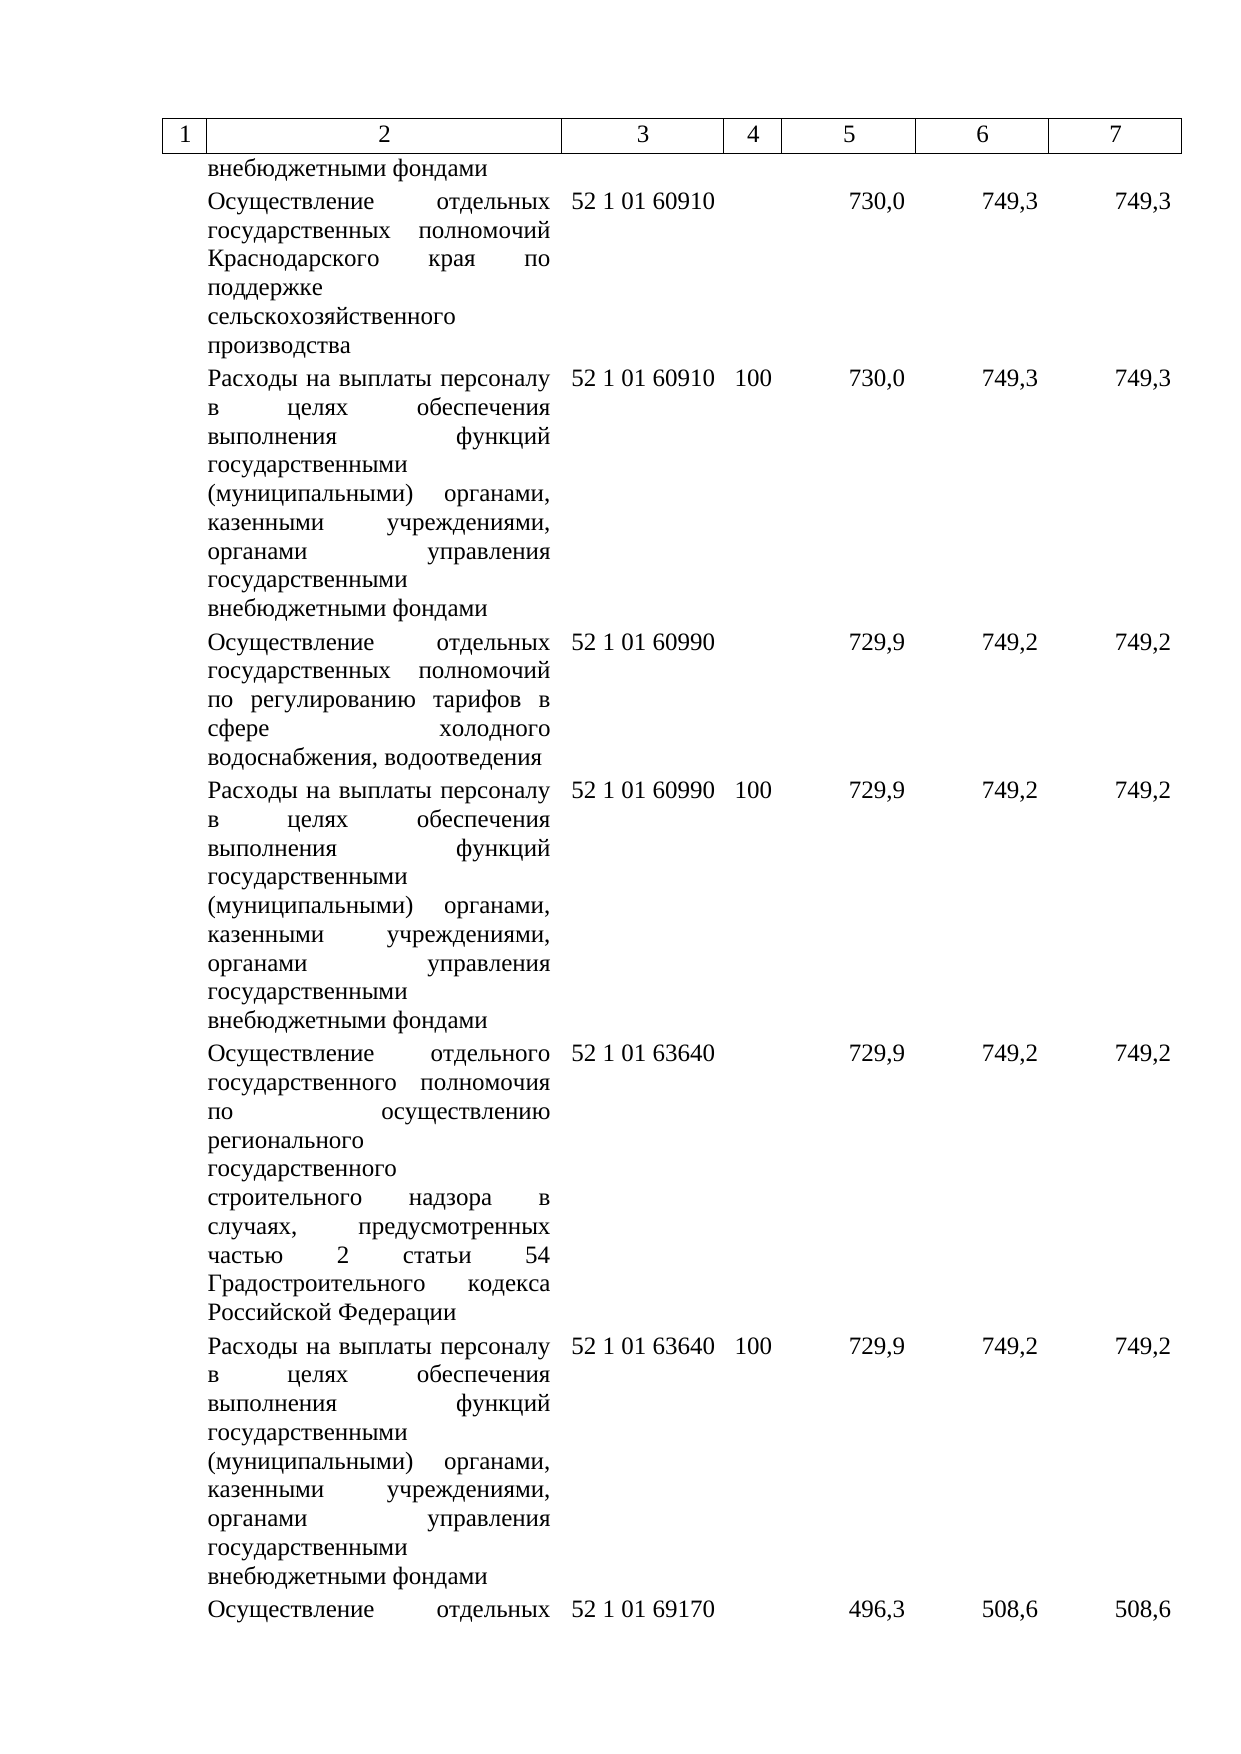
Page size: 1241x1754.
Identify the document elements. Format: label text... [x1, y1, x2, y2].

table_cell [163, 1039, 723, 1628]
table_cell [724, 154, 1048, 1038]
table_header 5 [782, 119, 915, 153]
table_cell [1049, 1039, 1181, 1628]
table_header 3 [562, 119, 723, 153]
table_header 7 [1049, 119, 1181, 153]
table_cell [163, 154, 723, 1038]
table_header 4 [724, 119, 781, 153]
table_header 1 [163, 119, 206, 153]
table_header 2 [207, 119, 561, 153]
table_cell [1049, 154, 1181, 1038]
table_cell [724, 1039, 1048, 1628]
table_header 6 [916, 119, 1048, 153]
